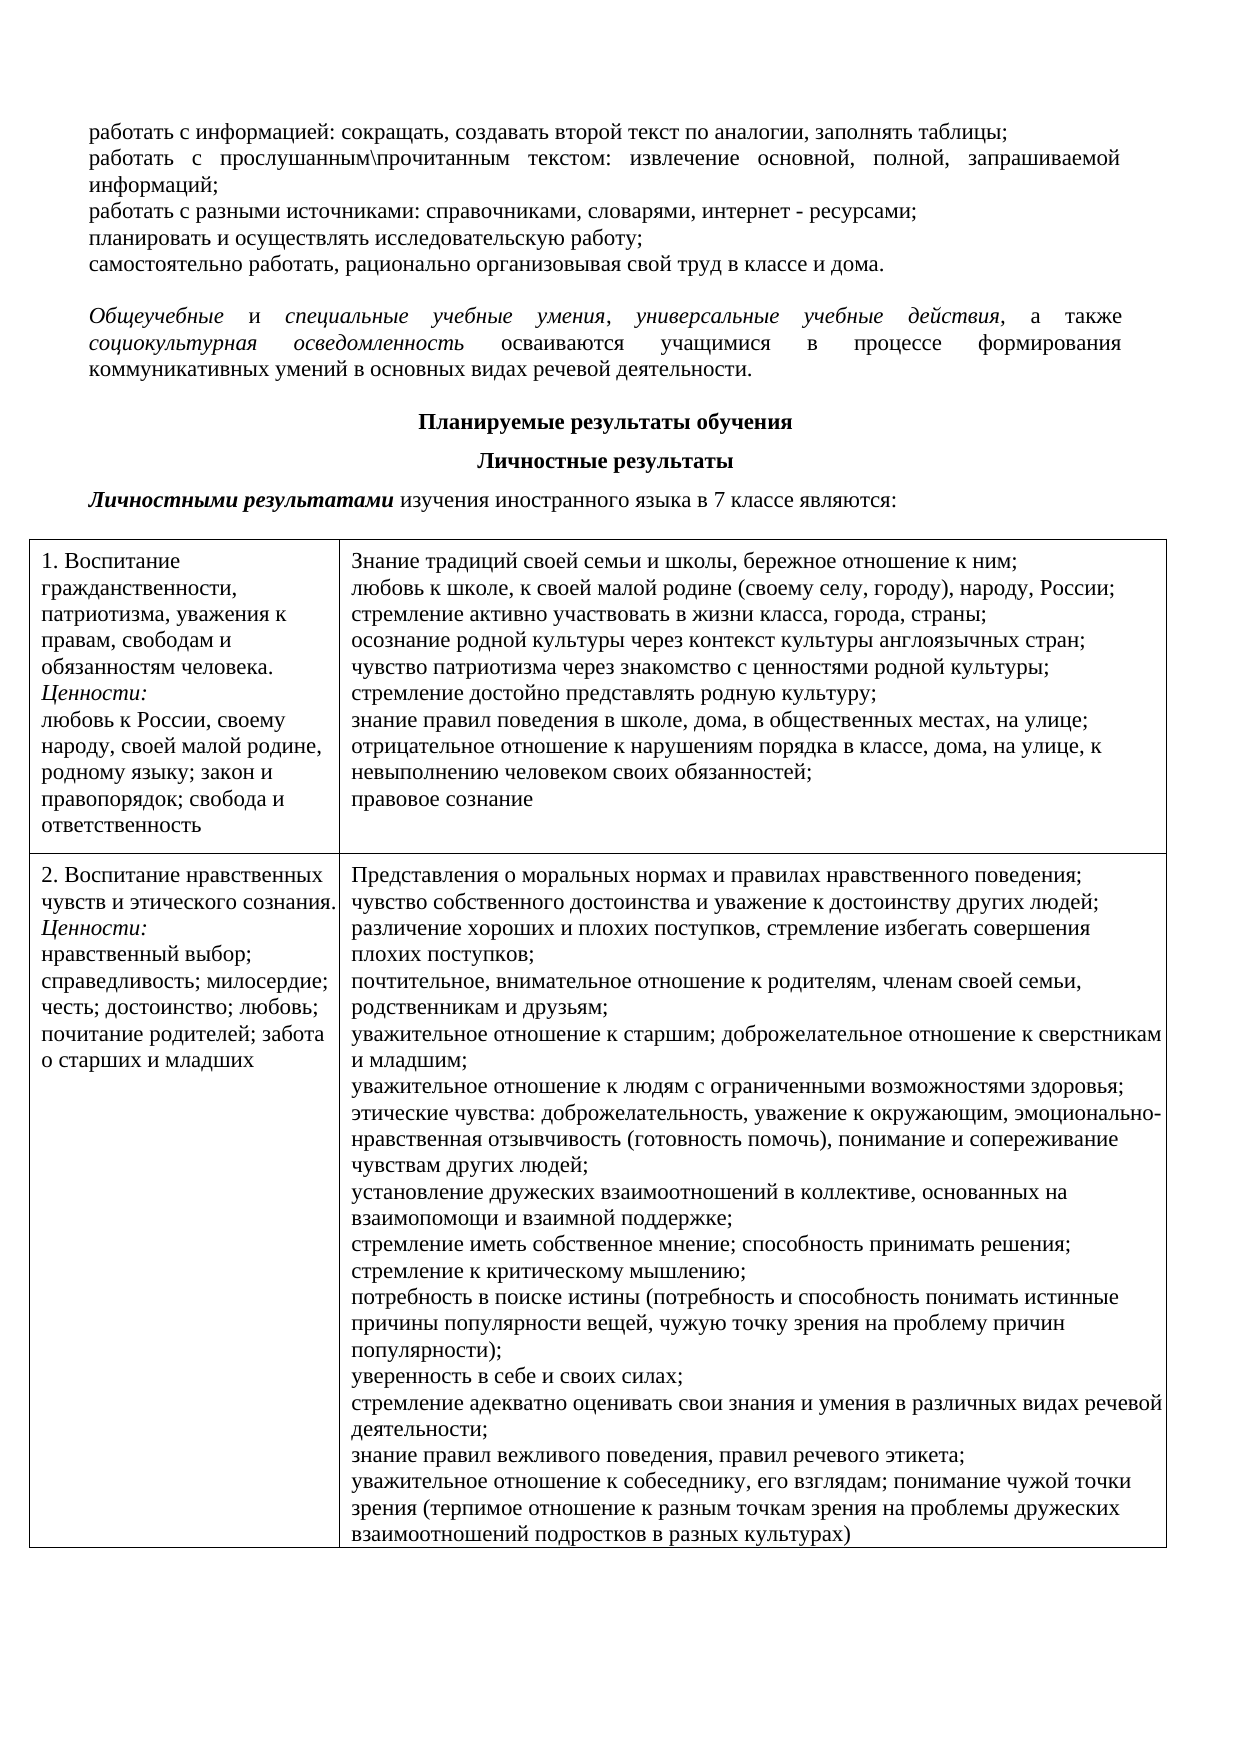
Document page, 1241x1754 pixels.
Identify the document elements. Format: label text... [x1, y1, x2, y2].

table_cell Представления о моральных нормах и правилах нравственного поведения; чувство собственного достоинства и уважение к достоинству других людей; различение хороших и плохих поступков, стремление избегать совершения плохих поступков; почтительное, внимательное отношение к родителям, членам своей семьи, родственникам и друзьям; уважительное отношение к старшим; доброжелательное отношение к сверстникам и младшим; уважительное отношение к людям с ограниченными возможностями здоровья; этические чувства: доброжелательность, уважение к окружающим, эмоционально-нравственная отзывчивость (готовность помочь), понимание и сопереживание чувствам других людей; установление дружеских взаимоотношений в коллективе, основанных на взаимопомощи и взаимной поддержке; стремление иметь собственное мнение; способность принимать решения; стремление к критическому мышлению; потребность в поиске истины (потребность и способность понимать истинные причины популярности вещей, чужую точку зрения на проблему причин популярности); уверенность в себе и своих силах; стремление адекватно оценивать свои знания и умения в различных видах речевой деятельности; знание правил вежливого поведения, правил речевого этикета; уважительное отношение к собеседнику, его взглядам; понимание чужой точки зрения (терпимое отношение к разным точкам зрения на проблемы дружеских взаимоотношений подростков в разных культурах) [340, 854, 1166, 1547]
list планировать и осуществлять исследовательскую работу; [88, 223, 1122, 250]
list работать с информацией: сокращать, создавать второй текст по аналогии, заполнять таблицы; [88, 118, 1122, 144]
table_header 1. Воспитание гражданственности, патриотизма, уважения к правам, свободам и обязанностям человека. Ценности: любовь к России, своему народу, своей малой родине, родному языку; закон и правопорядок; свобода и ответственность [30, 540, 339, 852]
list работать с разными источниками: справочниками, словарями, интернет - ресурсами; [88, 197, 1122, 223]
text Планируемые результаты обучения [88, 408, 1122, 434]
text Личностными результатами изучения иностранного языка в 7 классе являются: [88, 486, 1122, 512]
list самостоятельно работать, рационально организовывая свой труд в классе и дома. [88, 250, 1122, 276]
list работать с прослушанным\прочитанным текстом: извлечение основной, полной, запрашиваемой информаций; [88, 144, 1122, 197]
table_header Знание традиций своей семьи и школы, бережное отношение к ним; любовь к школе, к своей малой родине (своему селу, городу), народу, России; стремление активно участвовать в жизни класса, города, страны; осознание родной культуры через контекст культуры англоязычных стран; чувство патриотизма через знакомство с ценностями родной культуры; стремление достойно представлять родную культуру; знание правил поведения в школе, дома, в общественных местах, на улице; отрицательное отношение к нарушениям порядка в классе, дома, на улице, к невыполнению человеком своих обязанностей; правовое сознание [340, 540, 1166, 852]
table_cell 2. Воспитание нравственных чувств и этического сознания. Ценности: нравственный выбор; справедливость; милосердие; честь; достоинство; любовь; почитание родителей; забота о старших и младших [30, 854, 339, 1547]
text Личностные результаты [88, 447, 1122, 473]
text Общеучебные и специальные учебные умения, универсальные учебные действия, а также социокультурная осведомленность осваиваются учащимися в процессе формирования коммуникативных умений в основных видах речевой деятельности. [88, 303, 1122, 382]
